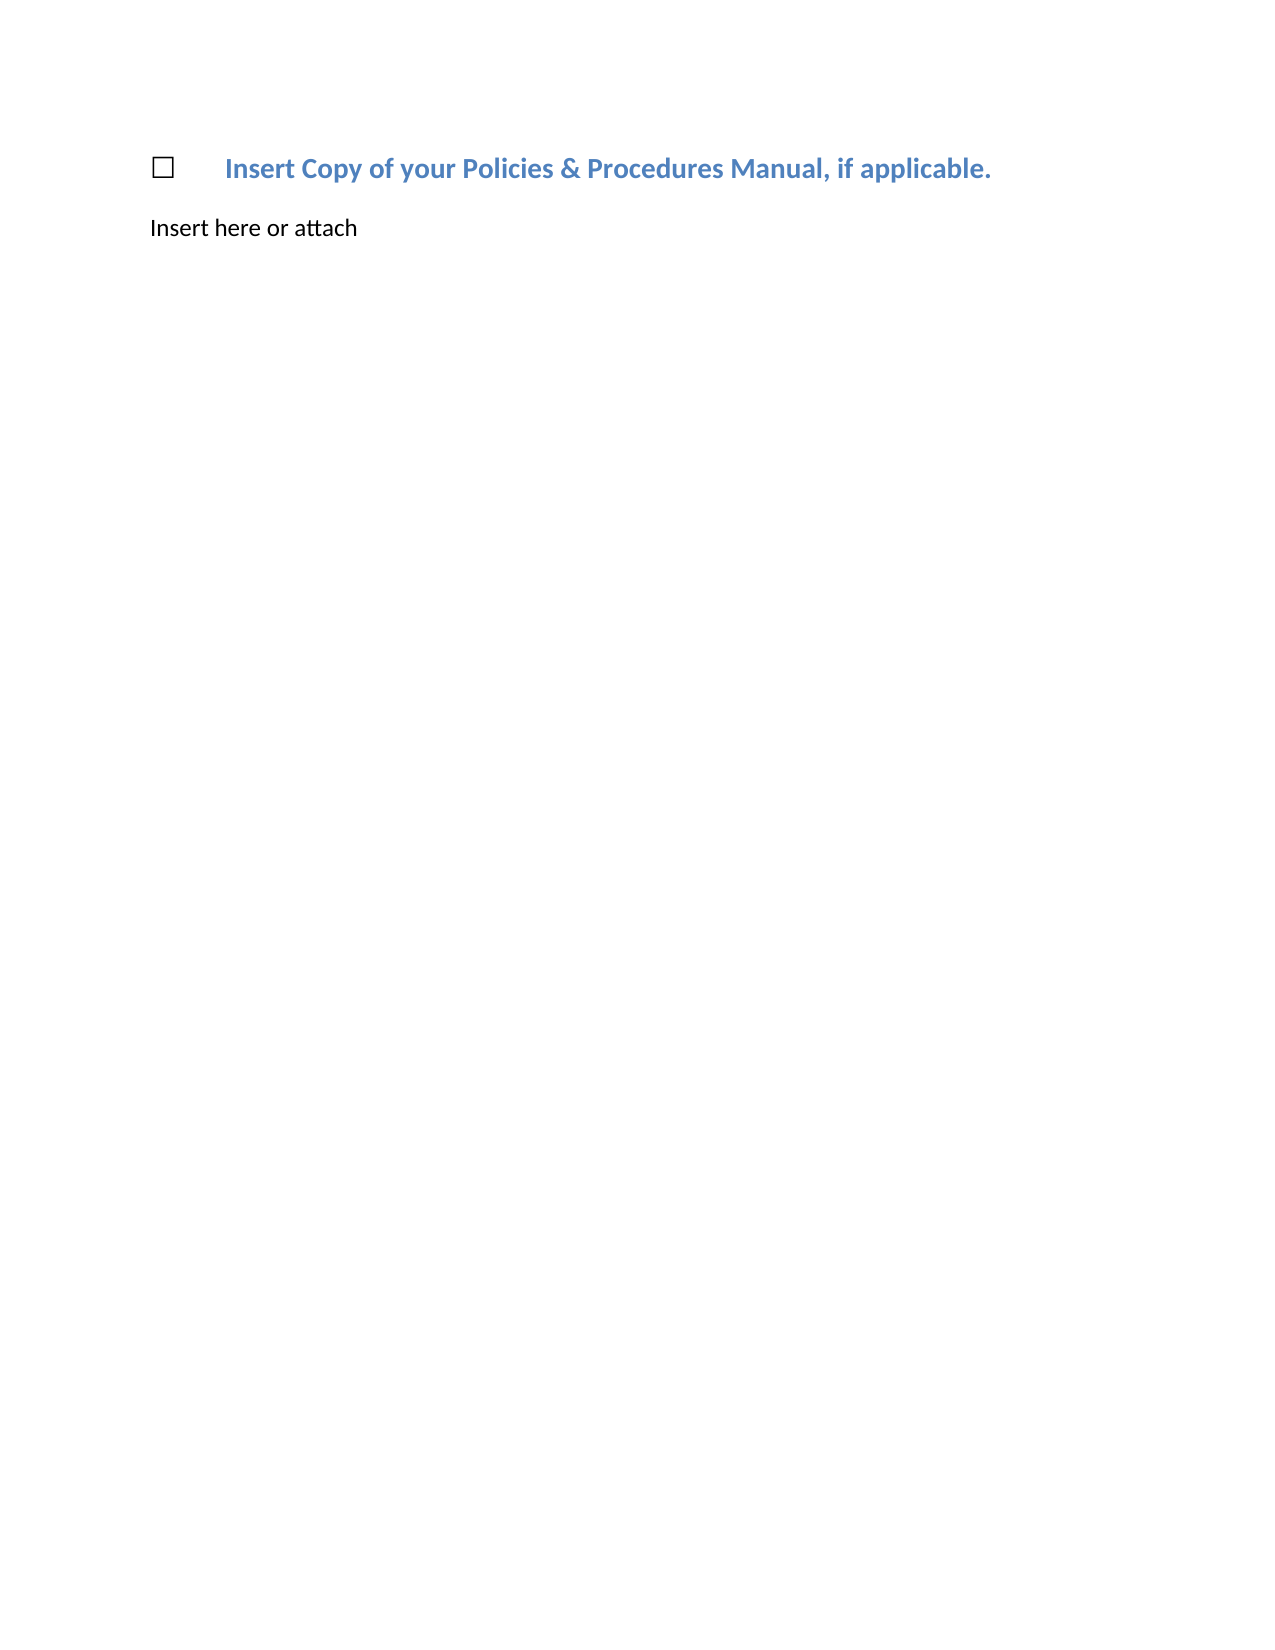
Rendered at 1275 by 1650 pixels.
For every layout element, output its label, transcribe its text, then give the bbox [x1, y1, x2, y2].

text Insert here or attach [150, 212, 1125, 242]
text Insert Copy of your Policies & Procedures Manual, if applicable. [150, 150, 1125, 186]
